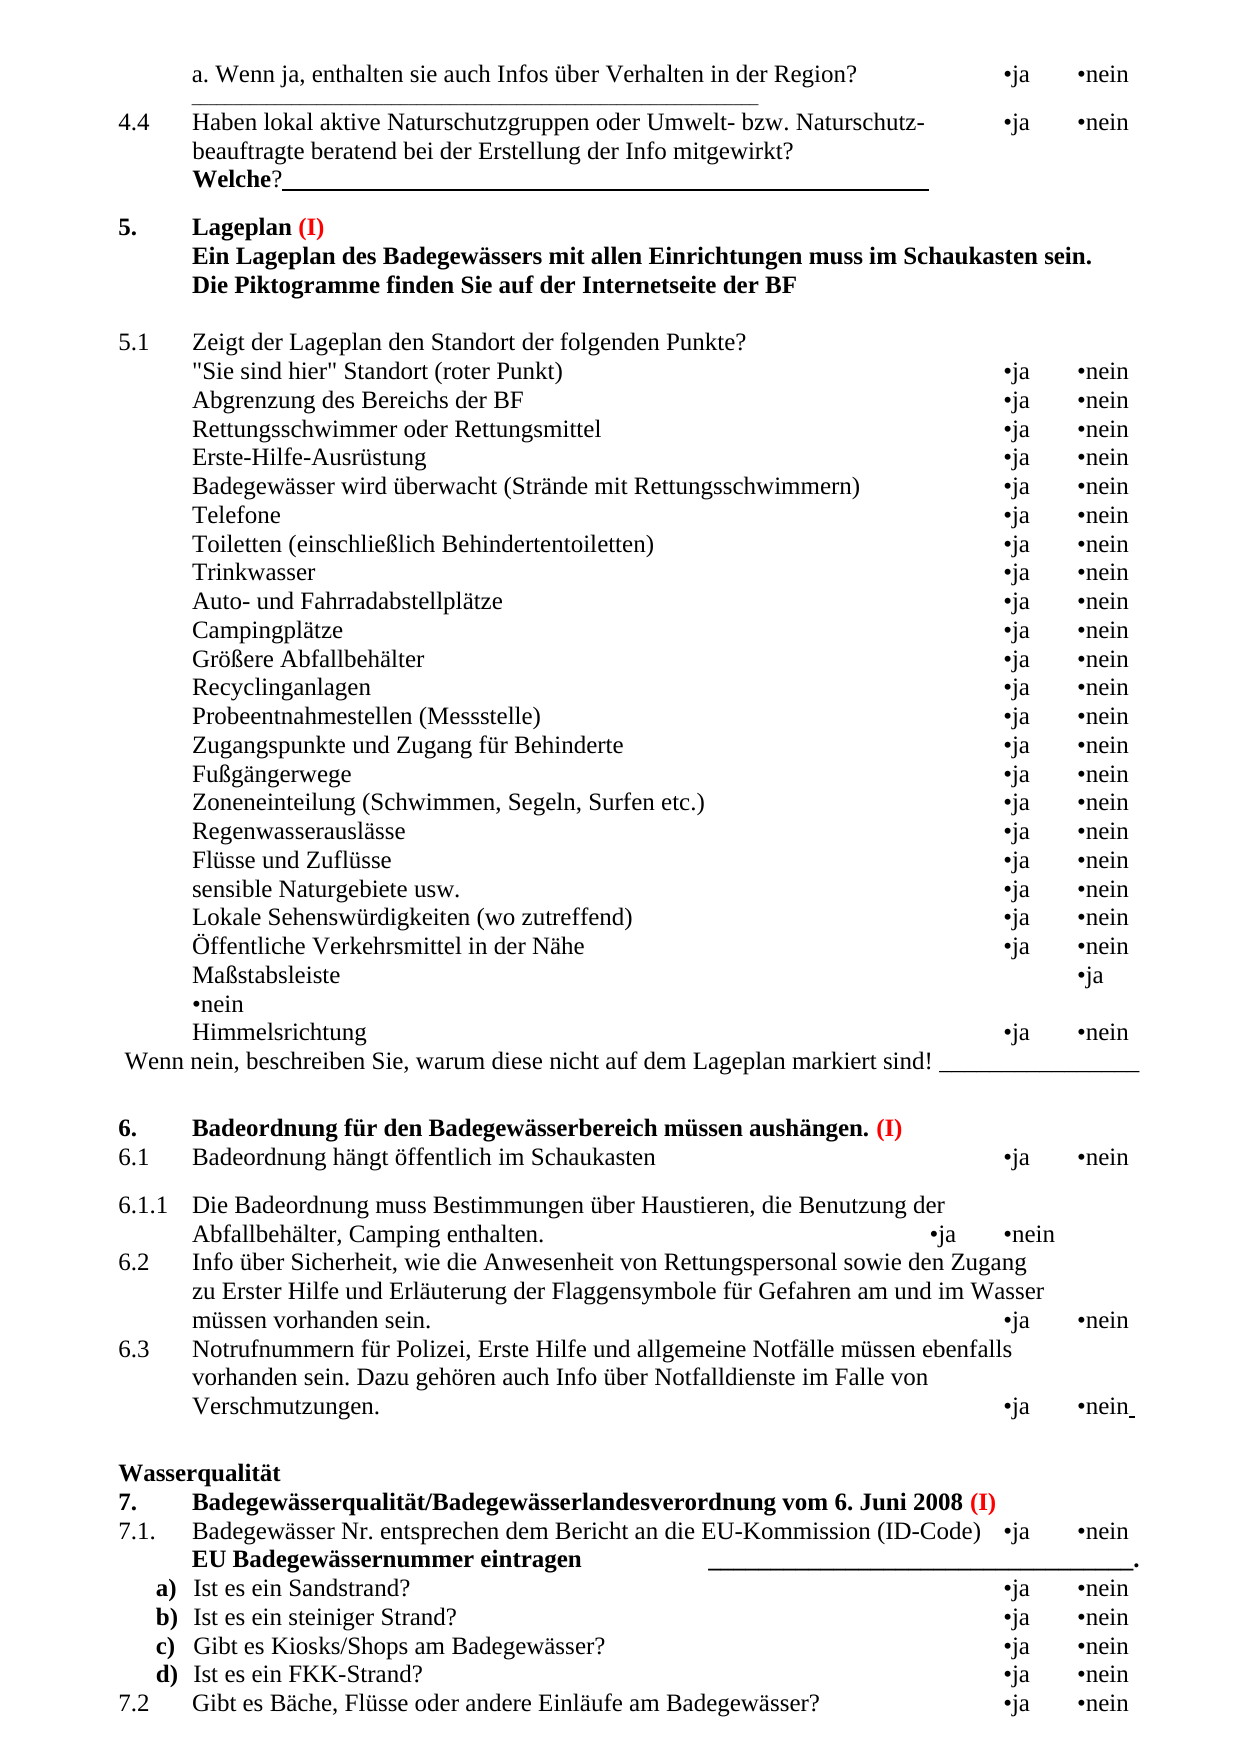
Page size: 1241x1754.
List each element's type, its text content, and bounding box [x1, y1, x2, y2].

text 6.1 Badeordnung hängt öffentlich im Schaukasten •ja •nein [118, 1142, 1181, 1171]
text Flüsse und Zuflüsse •ja •nein [118, 845, 1181, 874]
text Fußgängerwege •ja •nein [118, 759, 1181, 787]
text Zugangspunkte und Zugang für Behinderte •ja •nein [118, 730, 1181, 759]
text Abgrenzung des Bereichs der BF •ja •nein [118, 385, 1181, 414]
text Verschmutzungen. •ja •nein [118, 1391, 1181, 1420]
text Auto- und Fahrradabstellplätze •ja •nein [118, 586, 1181, 615]
text sensible Naturgebiete usw. •ja •nein [118, 874, 1181, 902]
text 6. Badeordnung für den Badegewässerbereich müssen aushängen. (I) [118, 1113, 1181, 1142]
text ____________________________________________________________________ [118, 88, 1181, 107]
text a. Wenn ja, enthalten sie auch Infos über Verhalten in der Region? •ja •nein [118, 59, 1181, 88]
text müssen vorhanden sein. •ja •nein [118, 1305, 1181, 1334]
text Zoneneinteilung (Schwimmen, Segeln, Surfen etc.) •ja •nein [118, 787, 1181, 816]
text 7.2 Gibt es Bäche, Flüsse oder andere Einläufe am Badegewässer? •ja •nein [118, 1688, 1181, 1717]
text Probeentnahmestellen (Messstelle) •ja •nein [118, 701, 1181, 730]
text Maßstabsleiste •ja •nein [118, 960, 1181, 1017]
text beauftragte beratend bei der Erstellung der Info mitgewirkt? [118, 136, 1181, 164]
text Ein Lageplan des Badegewässers mit allen Einrichtungen muss im Schaukasten sein. [118, 241, 1181, 270]
text Regenwasserauslässe •ja •nein [118, 816, 1181, 845]
text 6.2 Info über Sicherheit, wie die Anwesenheit von Rettungspersonal sowie den Zugang [118, 1247, 1181, 1276]
text vorhanden sein. Dazu gehören auch Info über Notfalldienste im Falle von [118, 1362, 1181, 1391]
list Ist es ein steiniger Strand? •ja •nein [156, 1602, 1181, 1631]
text Wasserqualität [118, 1458, 1181, 1487]
list Ist es ein FKK-Strand? •ja •nein [156, 1659, 1181, 1688]
text 7.1. Badegewässer Nr. entsprechen dem Bericht an die EU-Kommission (ID-Code) •ja •nein [118, 1516, 1181, 1544]
text Himmelsrichtung •ja •nein [118, 1017, 1181, 1046]
list Gibt es Kiosks/Shops am Badegewässer? •ja •nein [156, 1631, 1181, 1659]
text Öffentliche Verkehrsmittel in der Nähe •ja •nein [118, 931, 1181, 960]
text 7. Badegewässerqualität/Badegewässerlandesverordnung vom 6. Juni 2008 (I) [118, 1487, 1181, 1516]
list Ist es ein Sandstrand? •ja •nein [156, 1573, 1181, 1602]
text Welche? [118, 164, 1181, 193]
text 5. Lageplan (I) [118, 212, 1181, 241]
text Die Piktogramme finden Sie auf der Internetseite der BF [118, 270, 1181, 299]
text 6.1.1 Die Badeordnung muss Bestimmungen über Haustieren, die Benutzung der [118, 1190, 1181, 1219]
text Campingplätze •ja •nein [118, 615, 1181, 644]
text Badegewässer wird überwacht (Strände mit Rettungsschwimmern) •ja •nein [118, 471, 1181, 500]
text Toiletten (einschließlich Behindertentoiletten) •ja •nein [118, 529, 1181, 557]
text Abfallbehälter, Camping enthalten. •ja •nein [118, 1219, 1181, 1247]
text Erste-Hilfe-Ausrüstung •ja •nein [118, 442, 1181, 471]
text Wenn nein, beschreiben Sie, warum diese nicht auf dem Lageplan markiert sind! ________________ [118, 1046, 1181, 1075]
text "Sie sind hier" Standort (roter Punkt) •ja •nein [118, 356, 1181, 385]
text 5.1 Zeigt der Lageplan den Standort der folgenden Punkte? [118, 327, 1181, 356]
text Größere Abfallbehälter •ja •nein [118, 644, 1181, 672]
text 6.3 Notrufnummern für Polizei, Erste Hilfe und allgemeine Notfälle müssen ebenfalls [118, 1334, 1181, 1362]
text zu Erster Hilfe und Erläuterung der Flaggensymbole für Gefahren am und im Wasser [118, 1276, 1181, 1305]
text 4.4 Haben lokal aktive Naturschutzgruppen oder Umwelt- bzw. Naturschutz- •ja •nein [118, 107, 1181, 136]
text Lokale Sehenswürdigkeiten (wo zutreffend) •ja •nein [118, 902, 1181, 931]
text Trinkwasser •ja •nein [118, 557, 1181, 586]
text Rettungsschwimmer oder Rettungsmittel •ja •nein [118, 414, 1181, 442]
text EU Badegewässernummer eintragen __________________________________. [192, 1544, 1181, 1573]
text Recyclinganlagen •ja •nein [118, 672, 1181, 701]
text Telefone •ja •nein [118, 500, 1181, 529]
